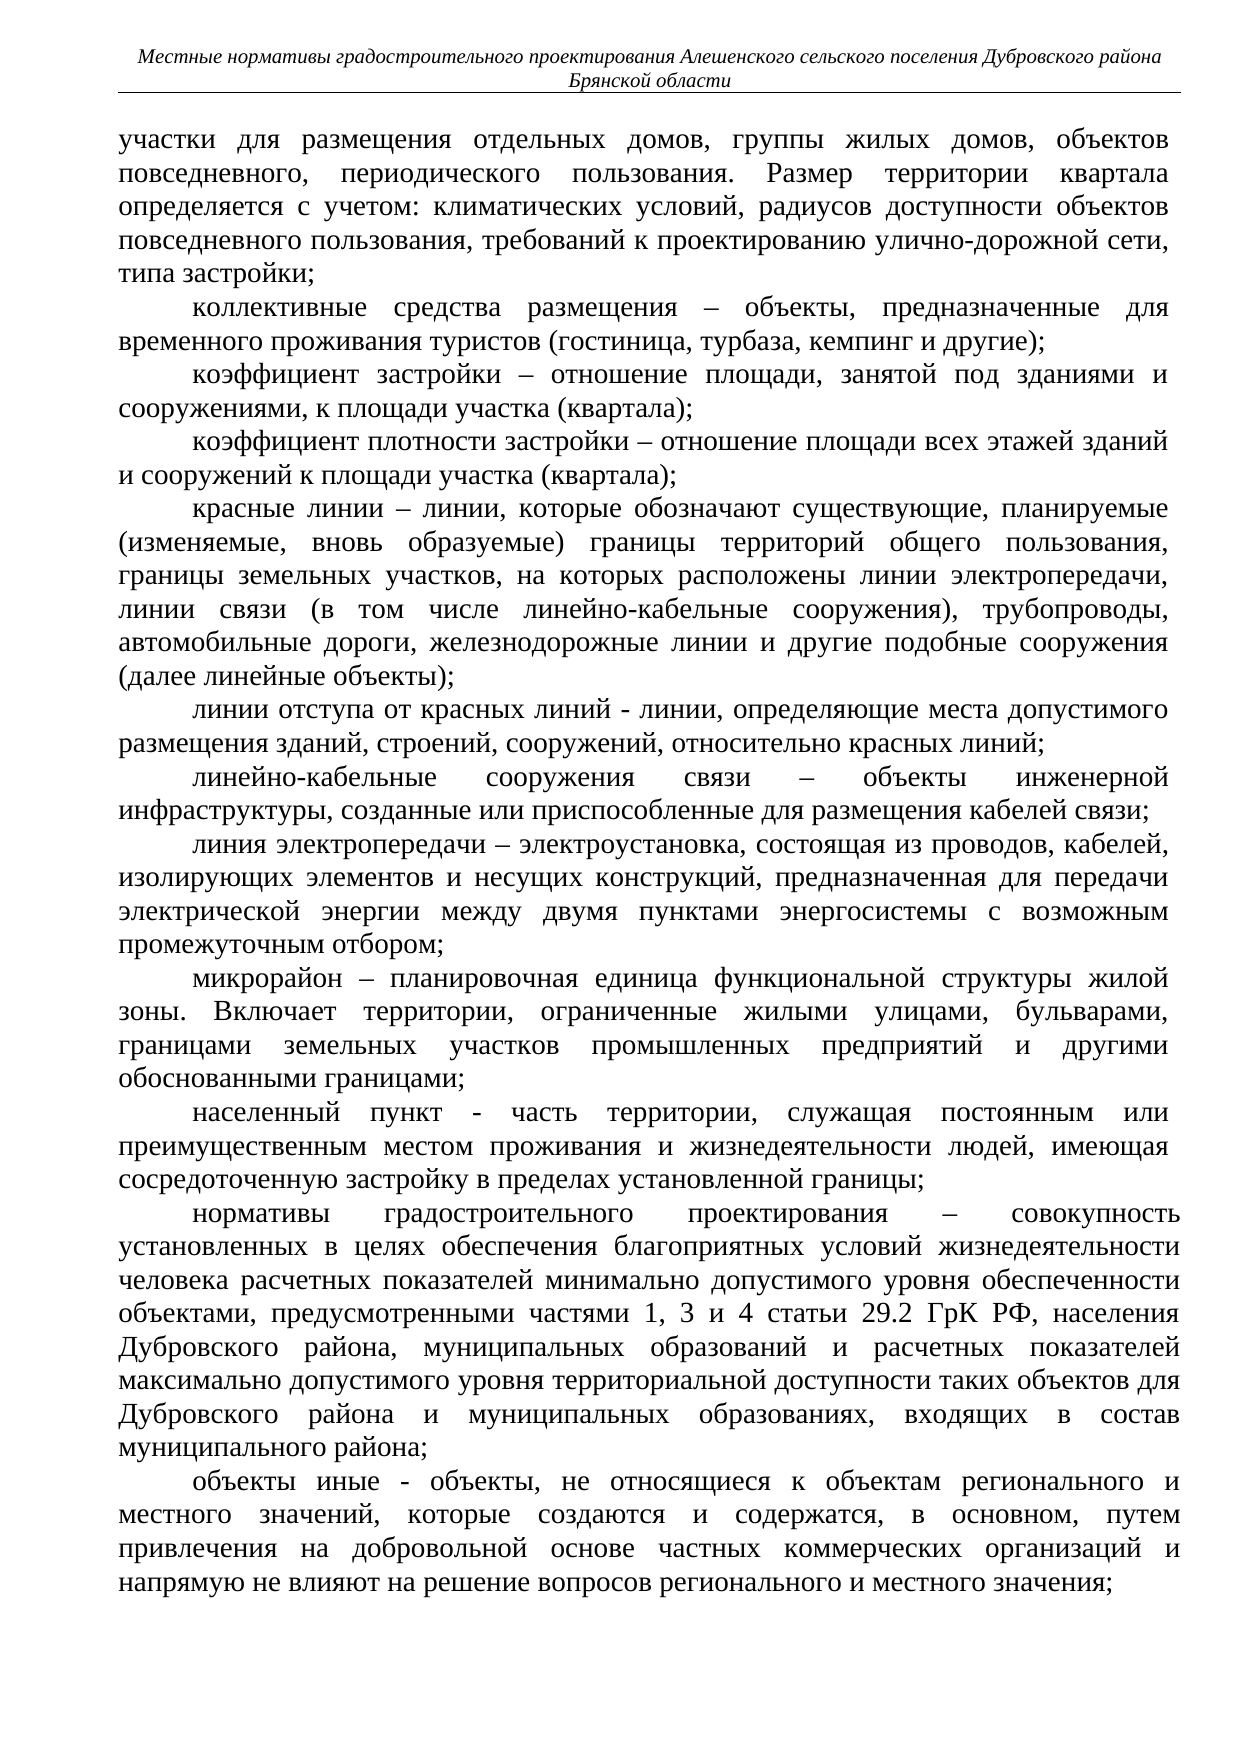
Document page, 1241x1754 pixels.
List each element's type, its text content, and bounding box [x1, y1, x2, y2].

text объекты иные - объекты, не относящиеся к объектам регионального и местного значений, которые создаются и содержатся, в основном, путем привлечения на добровольной основе частных коммерческих организаций и напрямую не влияют на решение вопросов регионального и местного значения; [118, 1463, 1181, 1597]
text красные линии – линии, которые обозначают существующие, планируемые (изменяемые, вновь образуемые) границы территорий общего пользования, границы земельных участков, на которых расположены линии электропередачи, линии связи (в том числе линейно-кабельные сооружения), трубопроводы, автомобильные дороги, железнодорожные линии и другие подобные сооружения (далее линейные объекты); [118, 490, 1169, 692]
text нормативы градостроительного проектирования – совокупность установленных в целях обеспечения благоприятных условий жизнедеятельности человека расчетных показателей минимально допустимого уровня обеспеченности объектами, предусмотренными частями 1, 3 и 4 статьи 29.2 ГрК РФ, населения Дубровского района, муниципальных образований и расчетных показателей максимально допустимого уровня территориальной доступности таких объектов для Дубровского района и муниципальных образованиях, входящих в состав муниципального района; [118, 1195, 1181, 1463]
text микрорайон – планировочная единица функциональной структуры жилой зоны. Включает территории, ограниченные жилыми улицами, бульварами, границами земельных участков промышленных предприятий и другими обоснованными границами; [118, 960, 1169, 1094]
text линии отступа от красных линий - линии, определяющие места допустимого размещения зданий, строений, сооружений, относительно красных линий; [118, 692, 1169, 759]
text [118, 121, 1170, 289]
text коллективные средства размещения – объекты, предназначенные для временного проживания туристов (гостиница, турбаза, кемпинг и другие); [118, 289, 1169, 356]
text коэффициент застройки – отношение площади, занятой под зданиями и сооружениями, к площади участка (квартала); [118, 356, 1169, 423]
text линейно-кабельные сооружения связи – объекты инженерной инфраструктуры, созданные или приспособленные для размещения кабелей связи; [118, 759, 1169, 826]
text населенный пункт - часть территории, служащая постоянным или преимущественным местом проживания и жизнедеятельности людей, имеющая сосредоточенную застройку в пределах установленной границы; [118, 1094, 1170, 1195]
text коэффициент плотности застройки – отношение площади всех этажей зданий и сооружений к площади участка (квартала); [118, 423, 1169, 490]
text линия электропередачи – электроустановка, состоящая из проводов, кабелей, изолирующих элементов и несущих конструкций, предназначенная для передачи электрической энергии между двумя пунктами энергосистемы с возможным промежуточным отбором; [118, 826, 1169, 960]
